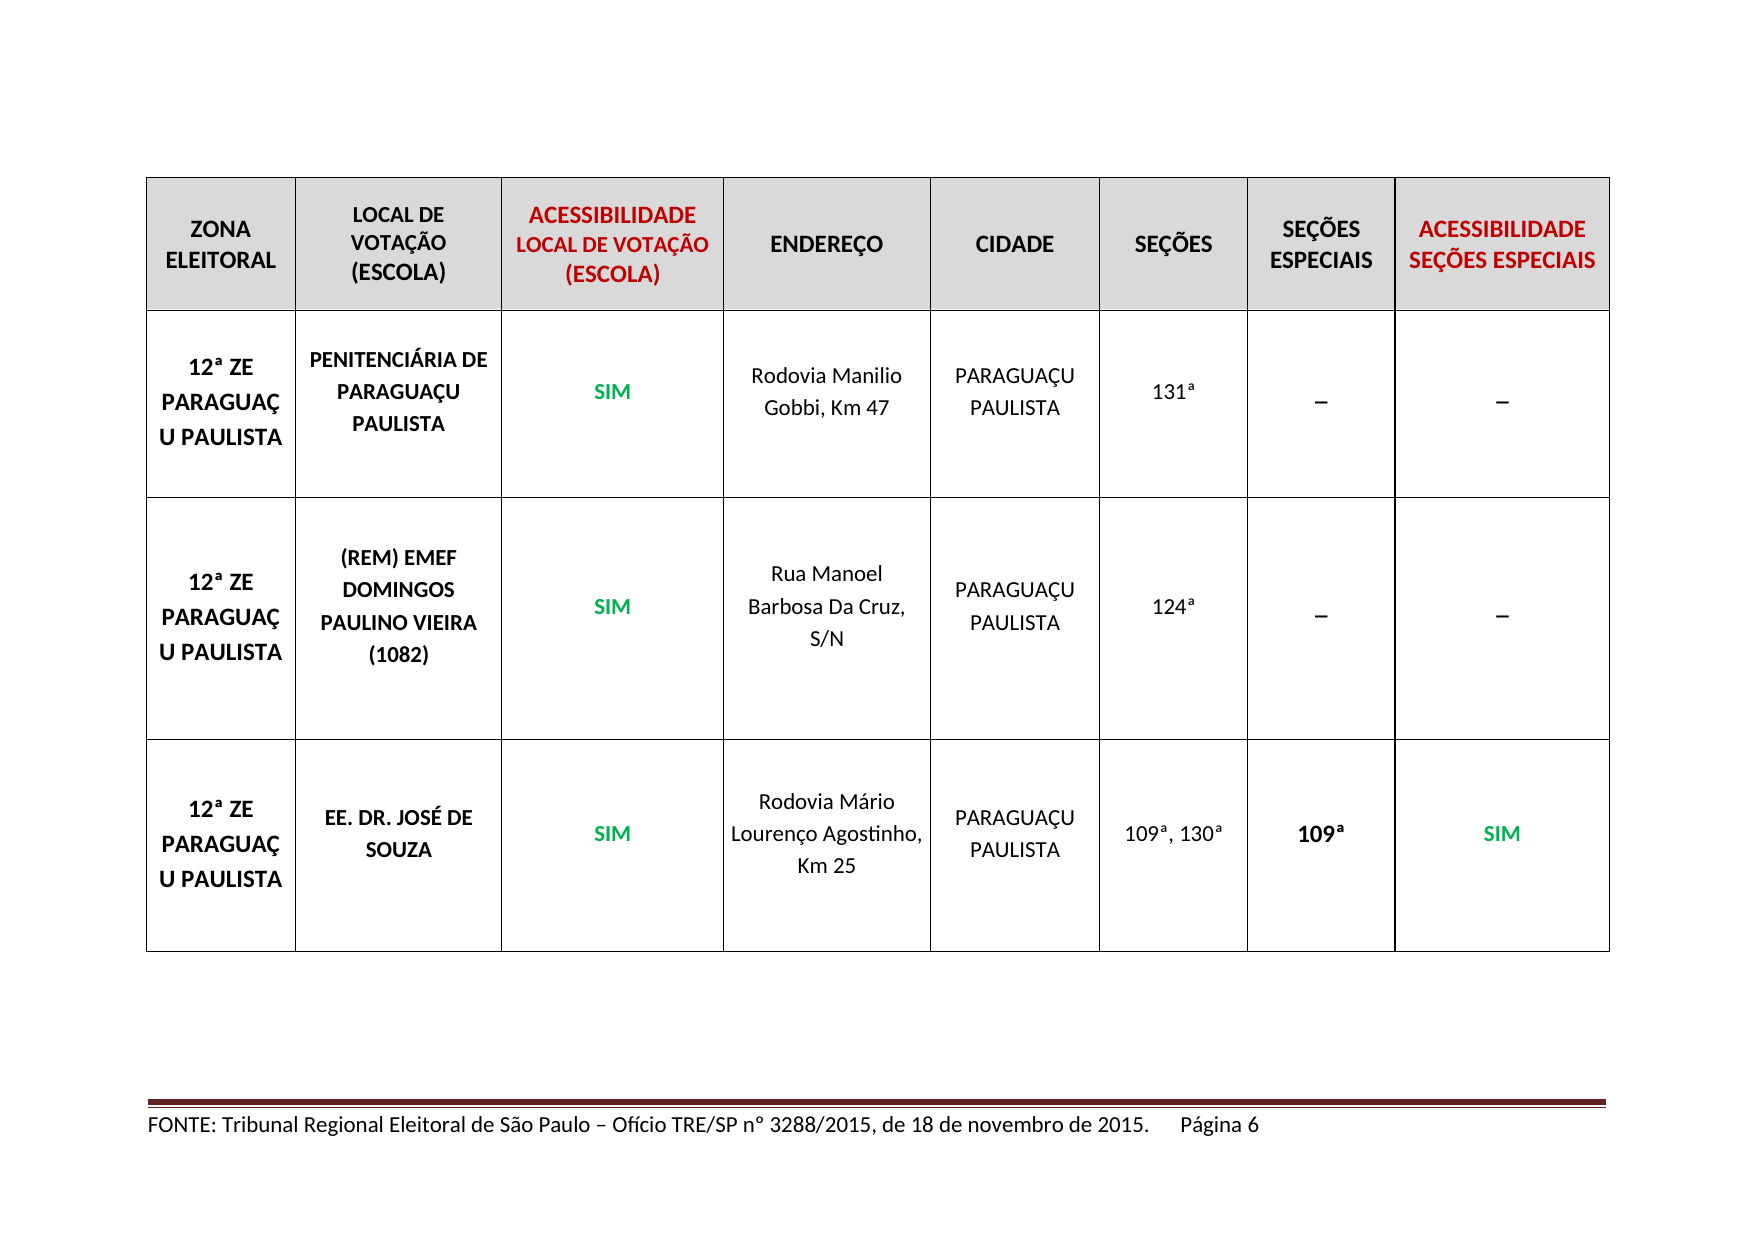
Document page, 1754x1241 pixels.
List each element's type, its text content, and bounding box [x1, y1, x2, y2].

table_cell LOCAL DE VOTAÇÃO (ESCOLA) [296, 178, 501, 309]
table_cell 12ª ZE PARAGUAÇU PAULISTA [147, 311, 295, 497]
table_cell CIDADE [931, 178, 1099, 309]
table_cell PENITENCIÁRIA DE PARAGUAÇU PAULISTA [296, 311, 501, 497]
table_cell _ [1248, 498, 1394, 739]
table_cell SIM [502, 498, 723, 739]
table_cell SEÇÕES [1100, 178, 1247, 309]
table_cell PARAGUAÇU PAULISTA [931, 740, 1099, 951]
table_cell SIM [1396, 740, 1609, 951]
table_cell SIM [502, 311, 723, 497]
table_cell SEÇÕES ESPECIAIS [1248, 178, 1394, 309]
table_cell Rodovia Mário Lourenço Agostinho, Km 25 [724, 740, 930, 951]
table_cell Rua Manoel Barbosa Da Cruz, S/N [724, 498, 930, 739]
table_cell 12ª ZE PARAGUAÇU PAULISTA [147, 498, 295, 739]
table_cell _ [1248, 311, 1394, 497]
table_cell _ [1396, 498, 1609, 739]
table_cell EE. DR. JOSÉ DE SOUZA [296, 740, 501, 951]
table_cell ENDEREÇO [724, 178, 930, 309]
table_cell ACESSIBILIDADE SEÇÕES ESPECIAIS [1396, 178, 1609, 309]
table_cell PARAGUAÇU PAULISTA [931, 311, 1099, 497]
table_cell 124ª [1100, 498, 1247, 739]
table_cell 12ª ZE PARAGUAÇU PAULISTA [147, 740, 295, 951]
table_cell PARAGUAÇU PAULISTA [931, 498, 1099, 739]
table_cell 109ª [1248, 740, 1394, 951]
table_cell (REM) EMEF DOMINGOS PAULINO VIEIRA (1082) [296, 498, 501, 739]
table_cell ACESSIBILIDADE LOCAL DE VOTAÇÃO (ESCOLA) [502, 178, 723, 309]
table_cell 109ª, 130ª [1100, 740, 1247, 951]
table_cell 131ª [1100, 311, 1247, 497]
table_cell Rodovia Manilio Gobbi, Km 47 [724, 311, 930, 497]
table_cell _ [1396, 311, 1609, 497]
table_cell SIM [502, 740, 723, 951]
table_cell ZONA ELEITORAL [147, 178, 295, 309]
